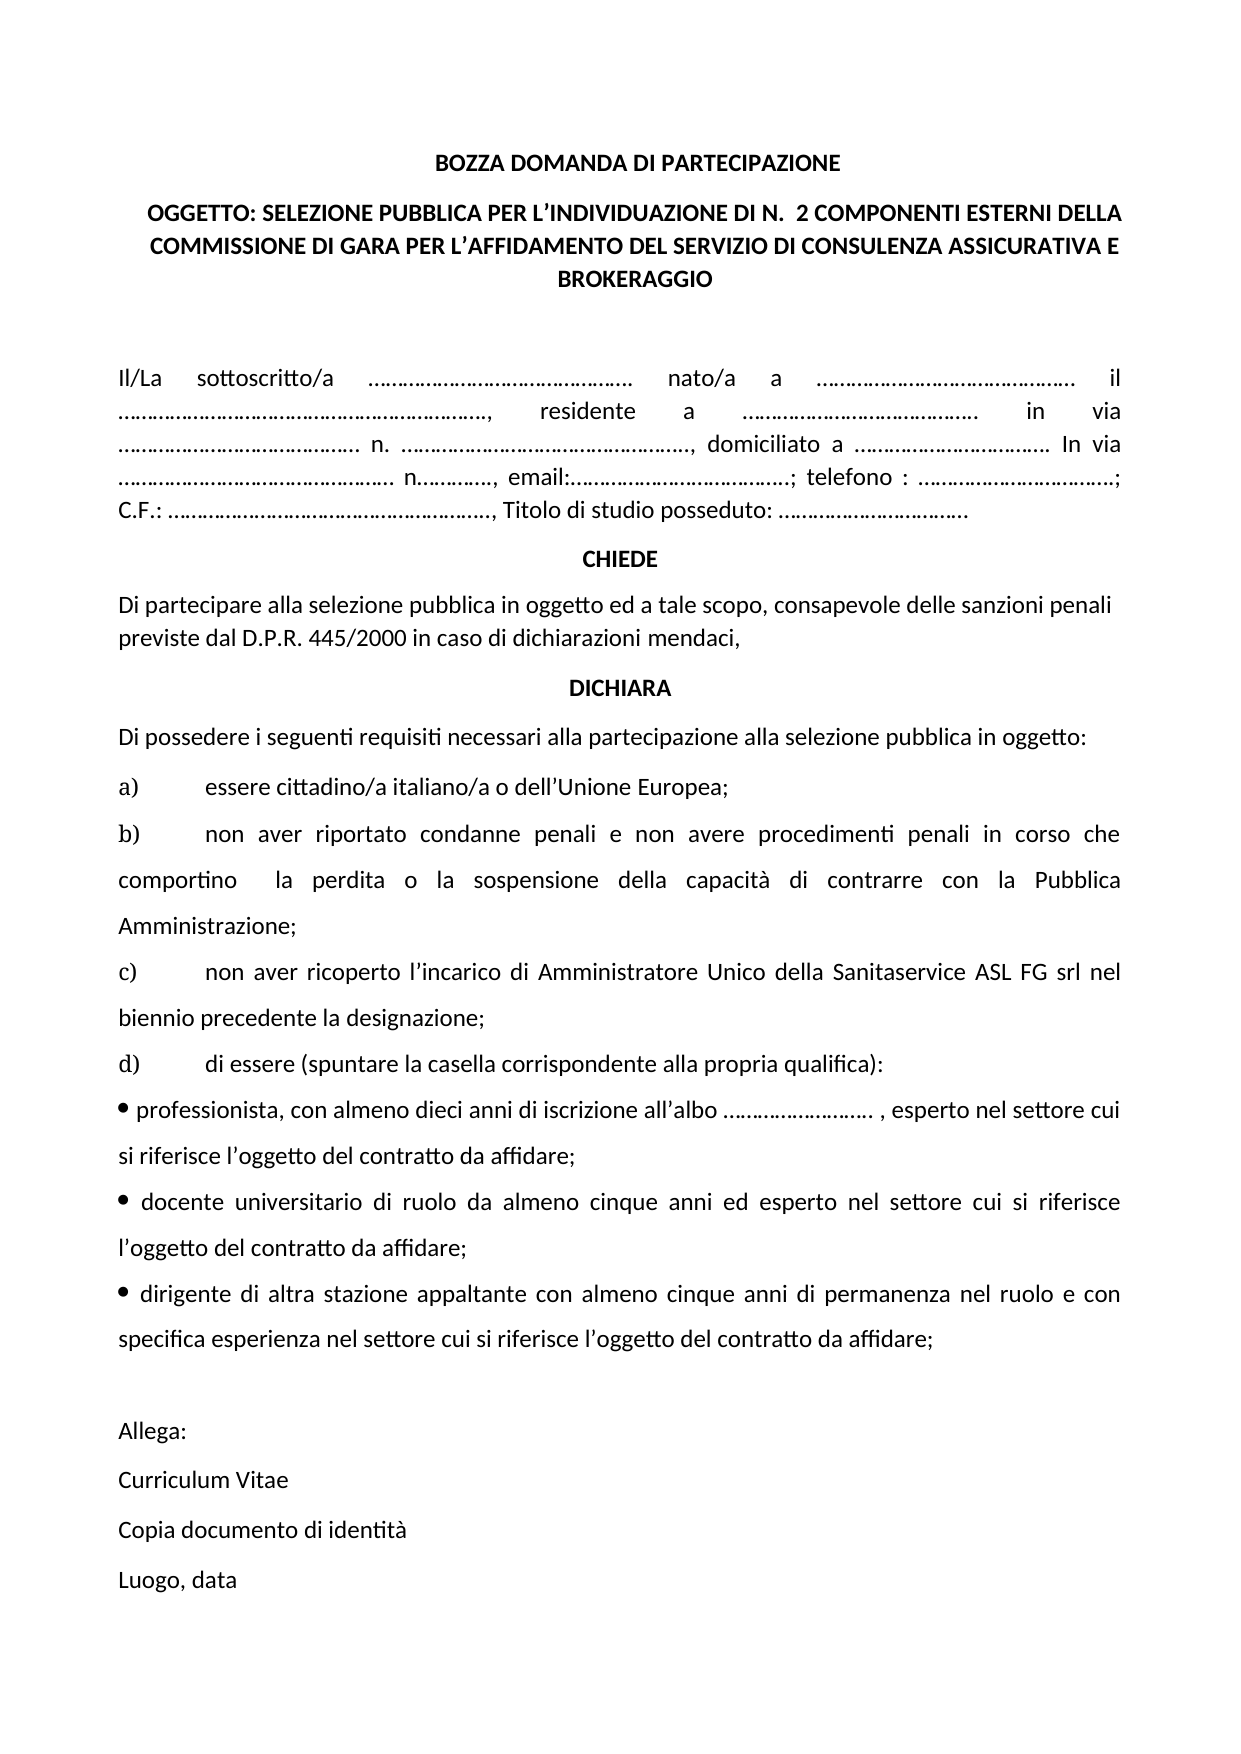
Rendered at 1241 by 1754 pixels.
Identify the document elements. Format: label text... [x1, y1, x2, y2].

text Di partecipare alla selezione pubblica in oggetto ed a tale scopo, consapevole delle sanzioni penali previste dal D.P.R. 445/2000 in caso di dichiarazioni mendaci, [118, 589, 1122, 653]
text Copia documento di identità [118, 1514, 1122, 1545]
list non aver ricoperto l’incarico di Amministratore Unico della Sanitaservice ASL FG srl nel biennio precedente la designazione; [118, 956, 1122, 1033]
text OGGETTO: SELEZIONE PUBBLICA PER L’INDIVIDUAZIONE DI N. 2 COMPONENTI ESTERNI DELLA COMMISSIONE DI GARA PER L’AFFIDAMENTO DEL SERVIZIO DI CONSULENZA ASSICURATIVA E BROKERAGGIO [118, 197, 1152, 293]
text Allega: [118, 1415, 1122, 1446]
list CHIEDE [118, 543, 1122, 574]
text Il/La sottoscritto/a ………………………………………. nato/a a ……………………………………… il ………………………………………………………., residente a ………………………………….. in via …………………………………… n. ………………………………………….., domiciliato a ……………………………. In via ………………………………………… n…………., email:………………………………..; telefono : …………………………….; C.F.: ……………………………………………….., Titolo di studio posseduto: …………………………… [118, 362, 1122, 524]
list di essere (spuntare la casella corrispondente alla propria qualifica): [118, 1048, 1122, 1079]
text DICHIARA [118, 672, 1122, 702]
text Curriculum Vitae [118, 1465, 1122, 1495]
list dirigente di altra stazione appaltante con almeno cinque anni di permanenza nel ruolo e con specifica esperienza nel settore cui si riferisce l’oggetto del contratto da affidare; [118, 1278, 1122, 1354]
text BOZZA DOMANDA DI PARTECIPAZIONE [118, 148, 1152, 178]
list professionista, con almeno dieci anni di iscrizione all’albo …………………….. , esperto nel settore cui si riferisce l’oggetto del contratto da affidare; [118, 1095, 1122, 1171]
list essere cittadino/a italiano/a o dell’Unione Europea; [118, 771, 1122, 802]
text Di possedere i seguenti requisiti necessari alla partecipazione alla selezione pubblica in oggetto: [118, 721, 1122, 752]
list docente universitario di ruolo da almeno cinque anni ed esperto nel settore cui si riferisce l’oggetto del contratto da affidare; [118, 1186, 1122, 1263]
text Luogo, data [118, 1564, 1122, 1594]
list non aver riportato condanne penali e non avere procedimenti penali in corso che comportino la perdita o la sospensione della capacità di contrarre con la Pubblica Amministrazione; [118, 818, 1122, 940]
